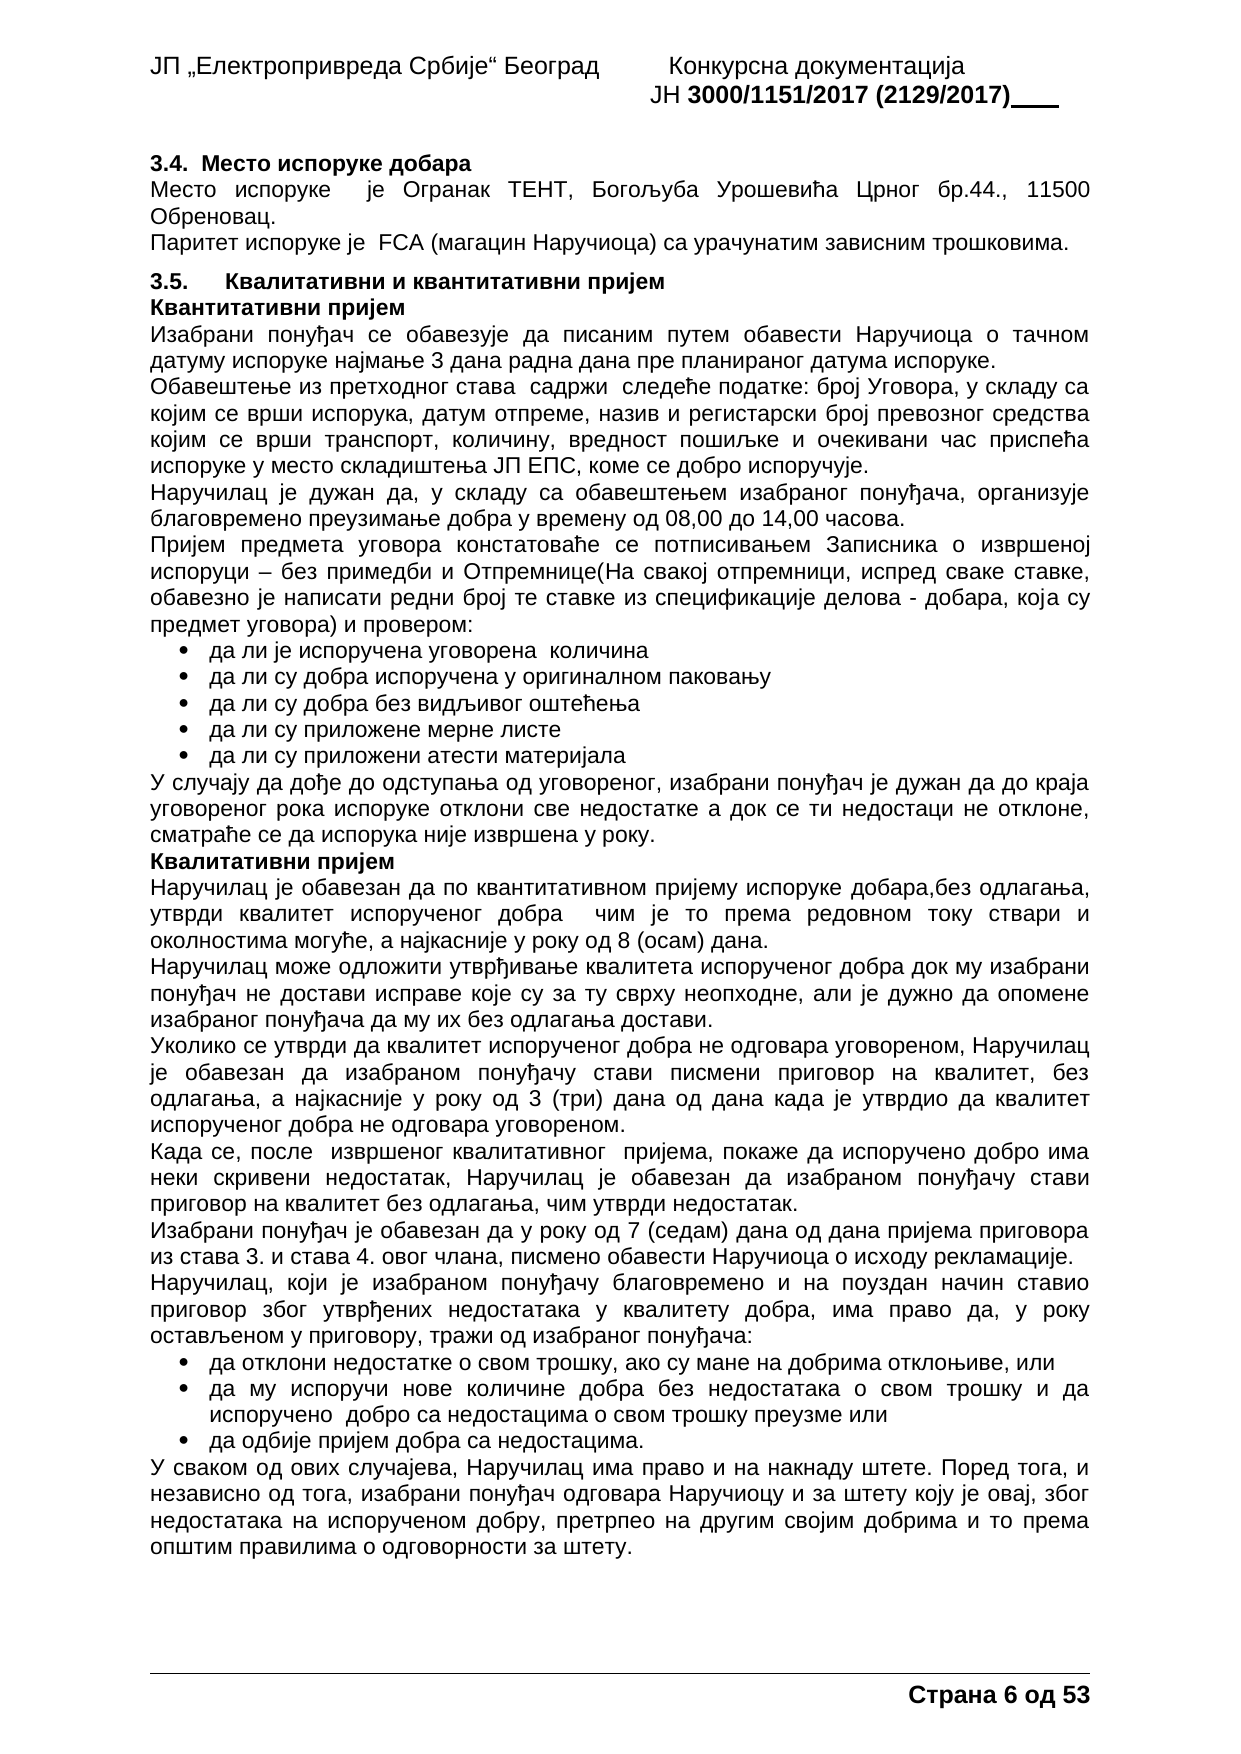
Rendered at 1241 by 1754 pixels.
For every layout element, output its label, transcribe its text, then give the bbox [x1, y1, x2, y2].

text Наручилац је обавезан да по квантитативном пријему испоруке добара,без одлагања, утврди квалитет испорученог добра чим је то према редовном току ствари и околностима могуће, а најкасније у року од 8 (осам) дана. [150, 874, 1090, 953]
text да му испоручи нове количине добра без недостатака о свом трошку и да испоручено добро са недостацима о свом трошку преузме или [179, 1375, 1090, 1427]
text да одбије пријем добра са недостацима. [179, 1427, 1090, 1454]
text У сваком од ових случајева, Наручилац има право и на накнаду штете. Поред тога, и независно од тога, изабрани понуђач одговара Наручиоцу и за штету коју је овај, због недостатака на испорученом добру, претрпео на другим својим добрима и то према општим правилима о одговорности за штету. [150, 1454, 1090, 1559]
text Изабрани понуђач се обавезује да писаним путем обавести Наручиоца о тачном датуму испоруке најмање 3 дана радна дана пре планираног датума испоруке. [150, 321, 1090, 373]
text да ли су приложене мерне листе [179, 716, 1090, 742]
text Пријем предмета уговора констатоваће се потписивањем Записника о извршеној испоруци – без примедби и Отпремнице(На свакој отпремници, испред сваке ставке, обавезно је написати редни број те ставке из спецификације делова - добара, којa су предмет уговора) и провером: [150, 531, 1090, 637]
text да ли су добра без видљивог оштећења [179, 689, 1090, 716]
text Обавештење из претходног става садржи следеће податке: број Уговора, у складу са којим се врши испорука, датум отпреме, назив и регистарски број превозног средства којим се врши транспорт, количину, вредност пошиљке и очекивани час приспећа испоруке у место складиштења ЈП ЕПС, коме се добро испоручује. [150, 373, 1090, 479]
text Квантитативни пријем [150, 294, 1090, 321]
text да ли су приложени атести материјала [179, 742, 1090, 769]
text Наручилац је дужан да, у складу са обавештењем изабраног понуђача, организује благовремено преузимање добра у времену од 08,00 до 14,00 часова. [150, 479, 1090, 531]
list У случају да дође до одступања од уговореног, изабрани понуђач је дужан да до краја уговореног рока испоруке отклони све недостатке а док се ти недостаци не отклоне, сматраће се да испорука није извршена у року. [150, 769, 1090, 848]
text Наручилац може одложити утврђивање квалитета испорученог добра док му изабрани понуђач не достави исправе које су за ту сврху неопходне, али је дужно да опомене изабраног понуђача да му их без одлагања достави. [150, 953, 1090, 1032]
text Наручилац, који је изабраном понуђачу благовремено и на поуздан начин ставио приговор због утврђених недостатака у квалитету добра, има право да, у року остављеном у приговору, тражи од изабраног понуђача: [150, 1269, 1090, 1348]
text Изабрани понуђач је обавезан да у року од 7 (седам) дана од дана пријема приговора из става 3. и става 4. овог члана, писмено обавести Наручиоца о исходу рекламације. [150, 1217, 1090, 1269]
text Место испоруке је Огранак ТЕНТ, Богољуба Урошевића Црног бр.44., 11500 Обреновац. [150, 176, 1090, 229]
subtitle Квалитативни и квантитативни пријем [150, 268, 1090, 294]
text Када се, после извршеног квалитативног пријема, покаже да испоручено добро има неки скривени недостатак, Наручилац је обавезан да изабраном понуђачу стави приговор на квалитет без одлагања, чим утврди недостатак. [150, 1138, 1090, 1217]
text да ли је испоручена уговорена количина [179, 637, 1090, 663]
text да отклони недостатке о свом трошку, ако су мане на добрима отклоњиве, или [179, 1348, 1090, 1375]
text Уколико се утврди да квалитет испорученог добра не одговара уговореном, Наручилац је обавезан да изабраном понуђачу стави писмени приговор на квалитет, без одлагања, а најкасније у року од 3 (три) дана од дана кадa је утврдио да квалитет испорученог добра не одговара уговореном. [150, 1032, 1090, 1138]
subtitle 3.4. Место испоруке добара [150, 150, 1090, 176]
text Паритет испоруке је FCA (магацин Наручиоца) са урачунатим зависним трошковима. [150, 229, 1090, 255]
text Квалитативни пријем [150, 848, 1090, 874]
text да ли су добра испоручена у оригиналном паковању [179, 663, 1090, 689]
